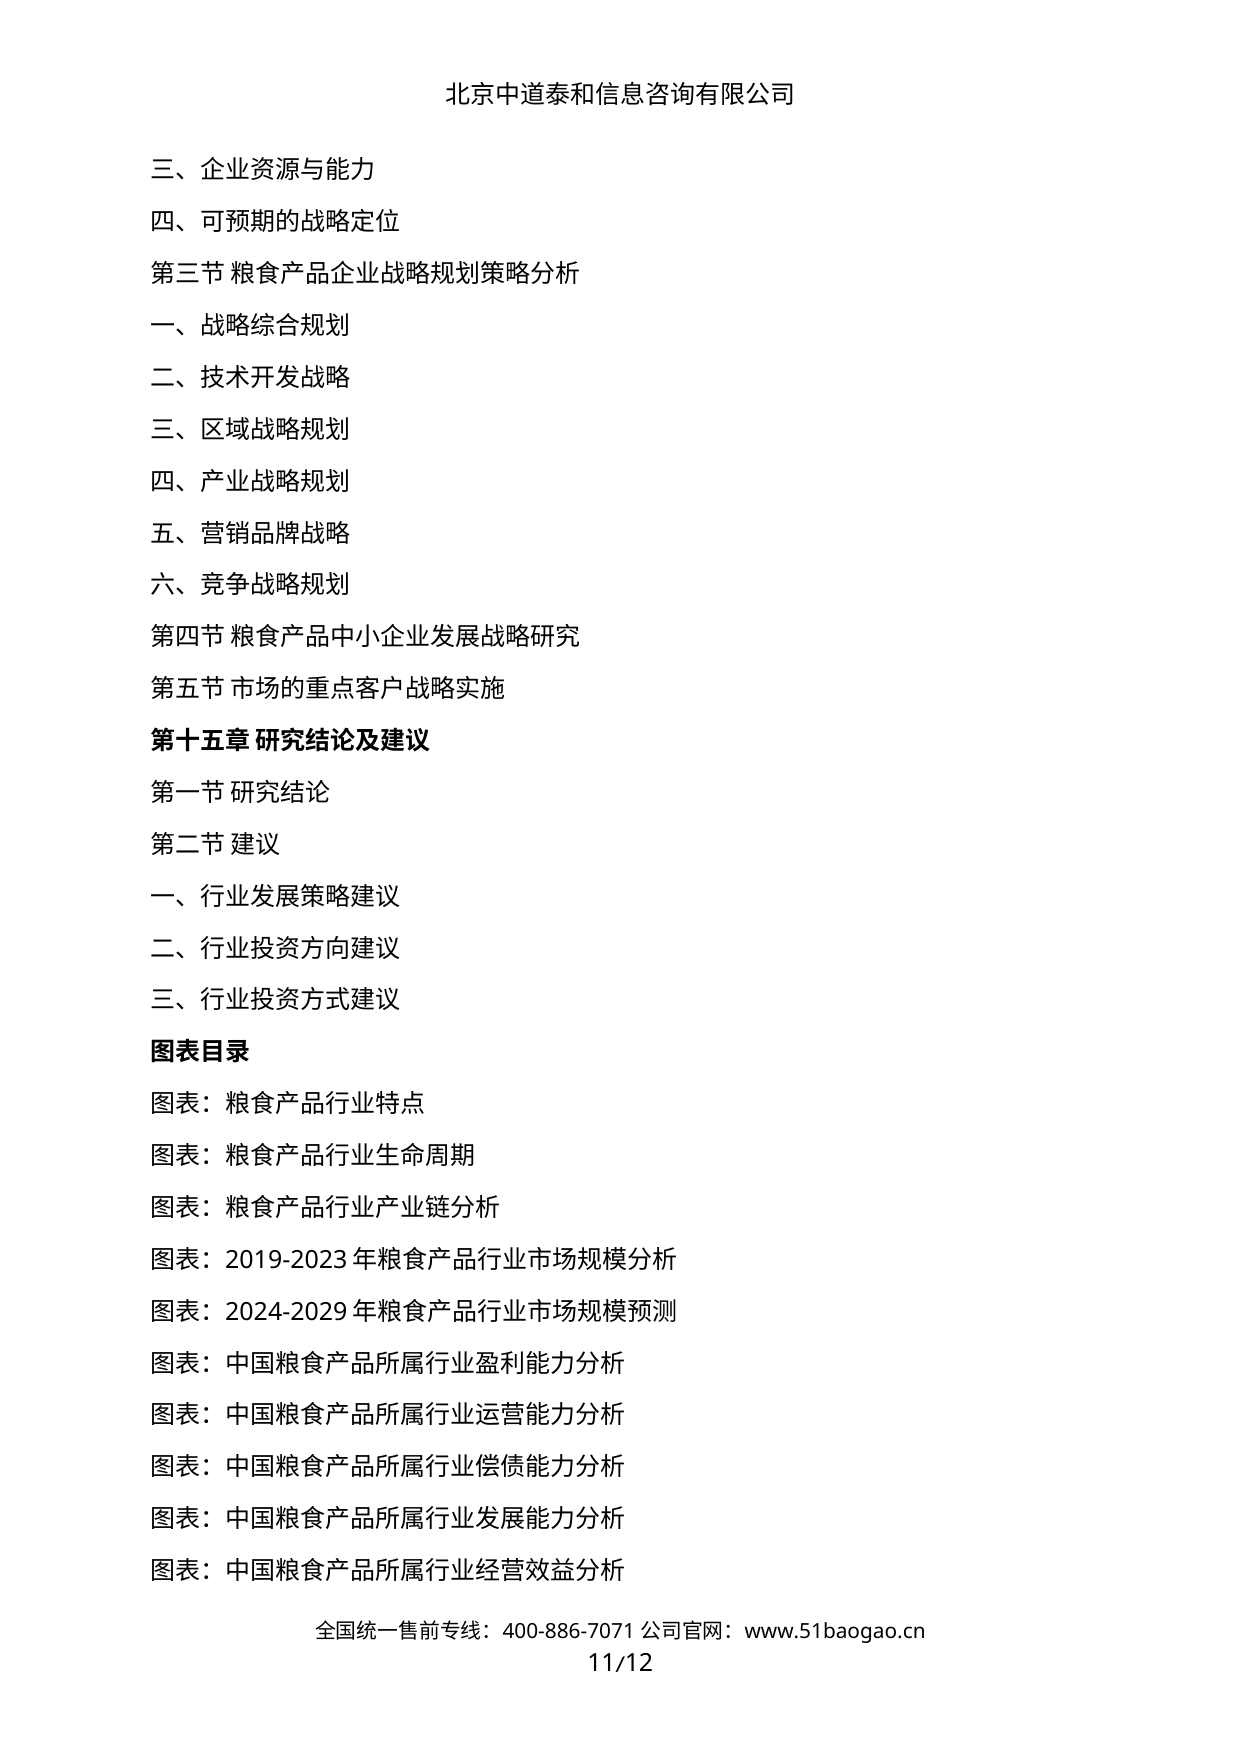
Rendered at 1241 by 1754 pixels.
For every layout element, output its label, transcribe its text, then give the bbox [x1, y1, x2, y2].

text 四、可预期的战略定位 [150, 202, 1090, 238]
text 第五节 市场的重点客户战略实施 [150, 669, 1090, 705]
text 一、战略综合规划 [150, 306, 1090, 342]
text 图表：粮食产品行业特点 [150, 1084, 1090, 1120]
text 图表：粮食产品行业生命周期 [150, 1136, 1090, 1172]
text 第四节 粮食产品中小企业发展战略研究 [150, 617, 1090, 653]
text 图表：2019-2023年粮食产品行业市场规模分析 [150, 1239, 1090, 1276]
text 二、技术开发战略 [150, 357, 1090, 394]
text 一、行业发展策略建议 [150, 876, 1090, 912]
text 图表：中国粮食产品所属行业偿债能力分析 [150, 1447, 1090, 1483]
text 图表：粮食产品行业产业链分析 [150, 1187, 1090, 1224]
text 六、竞争战略规划 [150, 565, 1090, 601]
text 图表：中国粮食产品所属行业盈利能力分析 [150, 1343, 1090, 1379]
text 四、产业战略规划 [150, 461, 1090, 497]
text 图表：2024-2029年粮食产品行业市场规模预测 [150, 1291, 1090, 1327]
text 三、区域战略规划 [150, 409, 1090, 446]
text 图表：中国粮食产品所属行业经营效益分析 [150, 1551, 1090, 1587]
text 二、行业投资方向建议 [150, 928, 1090, 964]
text 第二节 建议 [150, 824, 1090, 861]
text 图表：中国粮食产品所属行业运营能力分析 [150, 1395, 1090, 1431]
text 三、企业资源与能力 [150, 150, 1090, 186]
text 第一节 研究结论 [150, 772, 1090, 809]
text 第十五章 研究结论及建议 [150, 721, 1090, 757]
text 第三节 粮食产品企业战略规划策略分析 [150, 254, 1090, 290]
text 五、营销品牌战略 [150, 513, 1090, 549]
text 三、行业投资方式建议 [150, 980, 1090, 1016]
text 图表目录 [150, 1032, 1090, 1068]
text 图表：中国粮食产品所属行业发展能力分析 [150, 1499, 1090, 1535]
